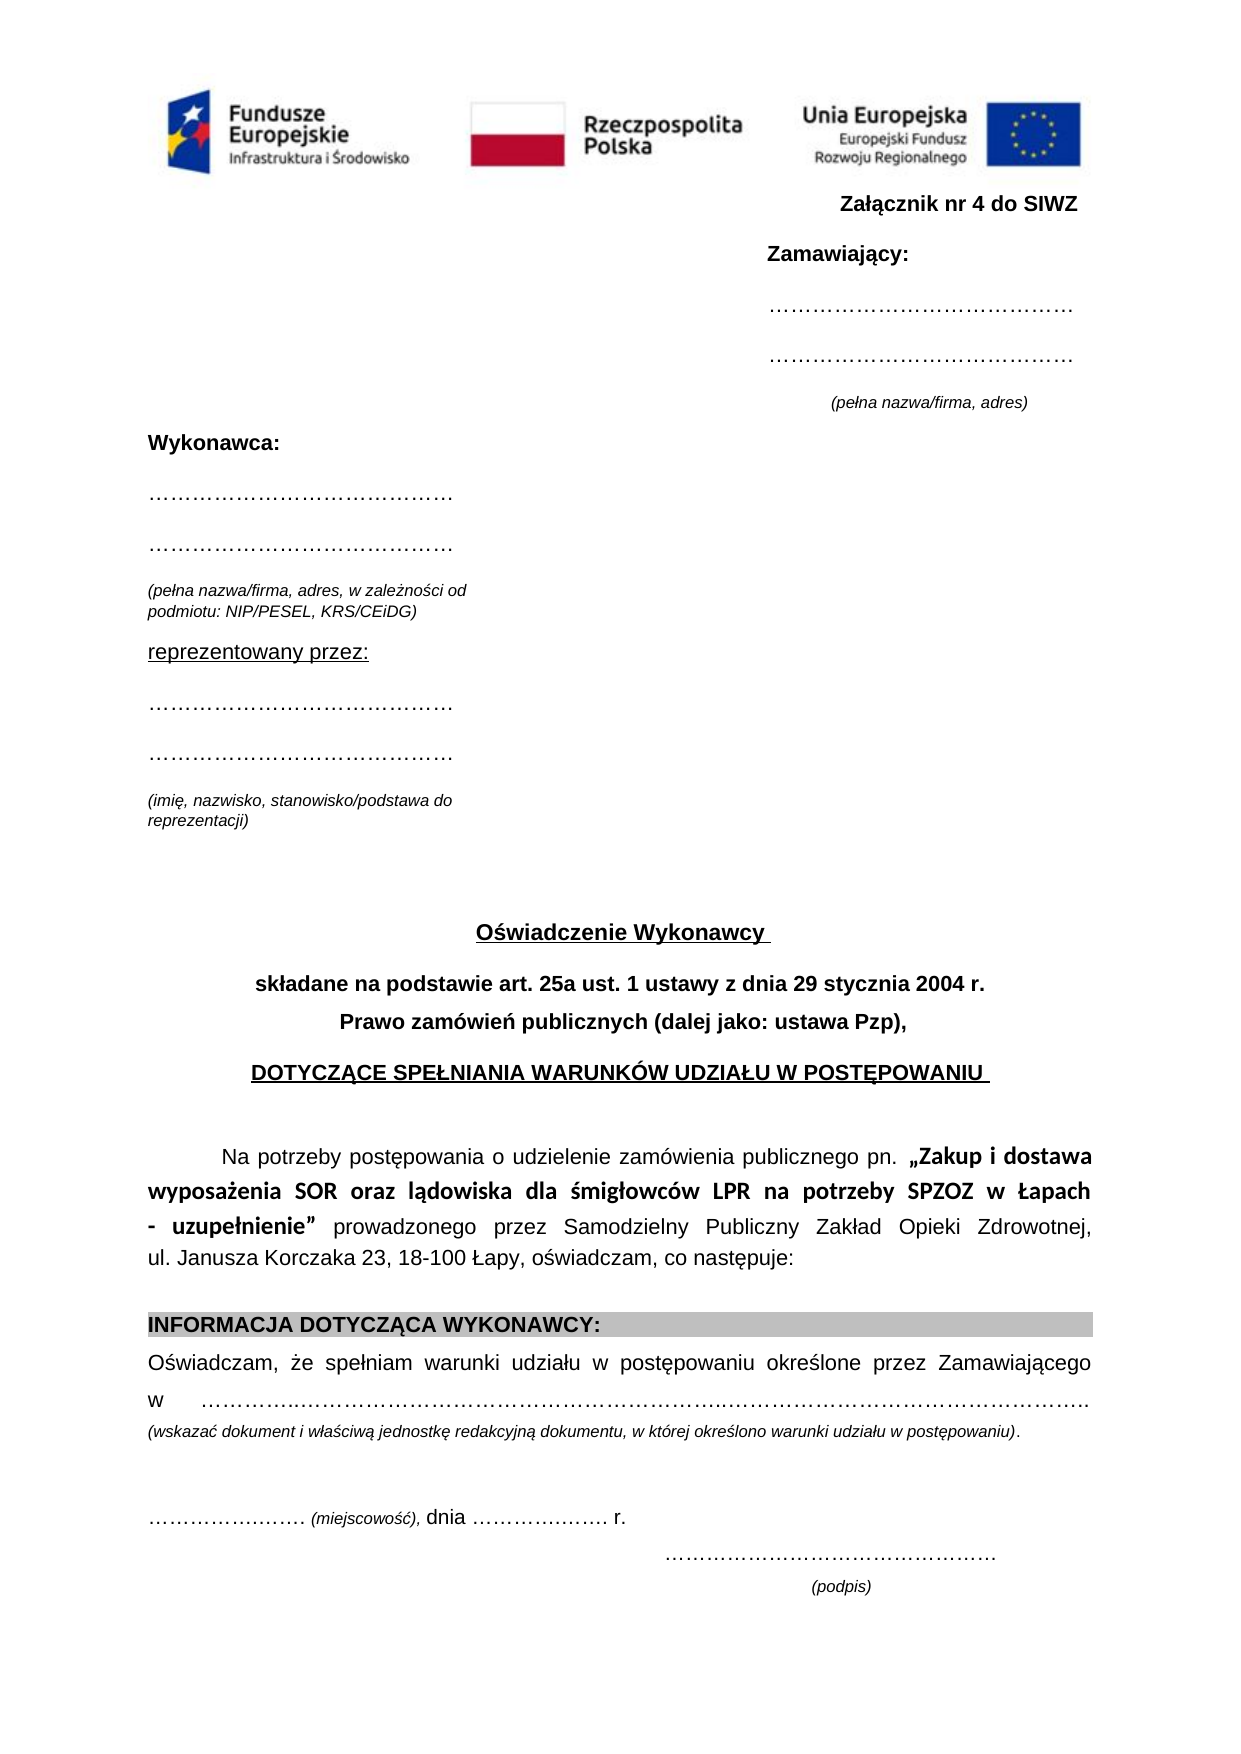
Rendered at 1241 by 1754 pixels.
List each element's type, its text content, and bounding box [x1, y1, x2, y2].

text ………………………………………………………………………… [148, 689, 472, 765]
text (pełna nazwa/firma, adres) [768, 393, 1093, 412]
text Na potrzeby postępowania o udzielenie zamówienia publicznego pn. „Zakup i dostawa wyposażenia SOR oraz lądowiska dla śmigłowców LPR na potrzeby SPZOZ w Łapach - uzupełnienie” prowadzonego przez Samodzielny Publiczny Zakład Opieki Zdrowotnej, ul. Janusza Korczaka 23, 18-100 Łapy, oświadczam, co następuje: [148, 1141, 1093, 1270]
text ………………………………………………………………………… [148, 480, 472, 556]
text Wykonawca: [148, 430, 1093, 455]
text INFORMACJA DOTYCZĄCA WYKONAWCY: [148, 1312, 1093, 1337]
text Załącznik nr 4 do SIWZ [694, 191, 1093, 216]
text Zamawiający: [694, 241, 1093, 267]
text (podpis) [738, 1577, 1093, 1596]
text Oświadczam, że spełniam warunki udziału w postępowaniu określone przez Zamawiającego w …………..…………………………………………………..………………………………………….. (wskazać dokument i właściwą jednostkę redakcyjną dokumentu, w której określono warunki udziału w postępowaniu). [148, 1349, 1093, 1441]
text Prawo zamówień publicznych (dalej jako: ustawa Pzp), [148, 1009, 1093, 1034]
text (pełna nazwa/firma, adres, w zależności od podmiotu: NIP/PESEL, KRS/CEiDG) [148, 581, 472, 621]
text składane na podstawie art. 25a ust. 1 ustawy z dnia 29 stycznia 2004 r. [148, 971, 1093, 996]
text Oświadczenie Wykonawcy [148, 919, 1093, 946]
text ………………………………………… [148, 1541, 1093, 1565]
text DOTYCZĄCE SPEŁNIANIA WARUNKÓW UDZIAŁU W POSTĘPOWANIU [148, 1059, 1093, 1127]
text reprezentowany przez: [148, 639, 1093, 664]
text (imię, nazwisko, stanowisko/podstawa do reprezentacji) [148, 790, 472, 830]
text ………………………………………………………………………… [768, 292, 1093, 367]
picture [147, 73, 1092, 191]
text …………….……. (miejscowość), dnia ………….……. r. [148, 1505, 1093, 1529]
